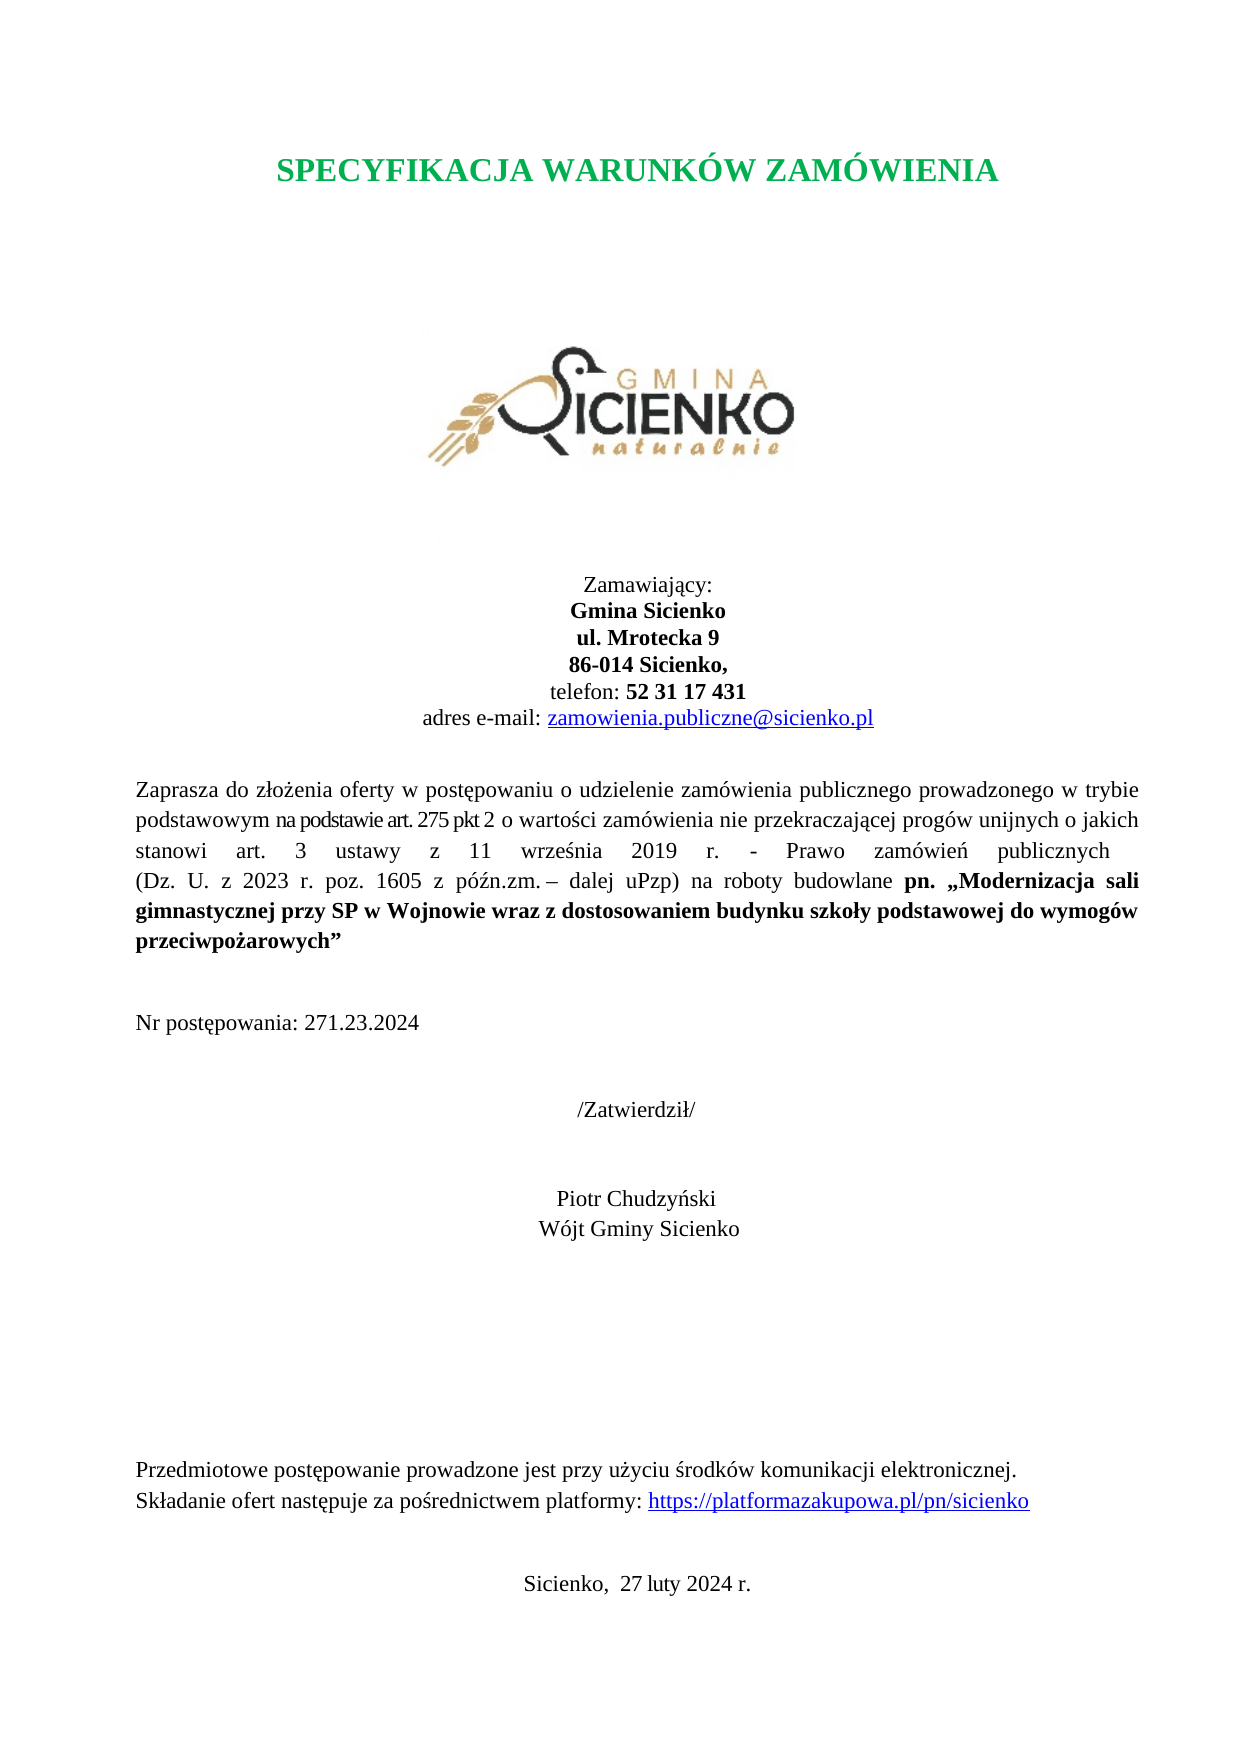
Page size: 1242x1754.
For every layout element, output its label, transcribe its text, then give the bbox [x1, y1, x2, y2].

text Sicienko, 27 luty 2024 r. [446, 1570, 828, 1596]
text Zaprasza do złożenia oferty w postępowaniu o udzielenie zamówienia publicznego prowadzonego w trybie podstawowym na podstawie art. 275 pkt 2 o wartości zamówienia nie przekraczającej progów unijnych o jakich stanowi art. 3 ustawy z 11 września 2019 r. - Prawo zamówień publicznych (Dz. U. z 2023 r. poz. 1605 z późn.zm. – dalej uPzp) na roboty budowlane pn. „Modernizacja sali gimnastycznej przy SP w Wojnowie wraz z dostosowaniem budynku szkoły podstawowej do wymogów przeciwpożarowych” [135, 776, 1139, 954]
text Wójt Gminy Sicienko [135, 1215, 1137, 1241]
text Piotr Chudzyński [135, 1184, 1137, 1211]
text /Zatwierdził/ [135, 1101, 1137, 1122]
text SPECYFIKACJA WARUNKÓW ZAMÓWIENIA [135, 148, 1139, 191]
picture [387, 263, 857, 572]
text telefon: 52 31 17 431 [135, 678, 1137, 704]
text Nr postępowania: 271.23.2024 [135, 1008, 1137, 1035]
text Przedmiotowe postępowanie prowadzone jest przy użyciu środków komunikacji elektronicznej. [135, 1456, 1125, 1483]
text 86-014 Sicienko, [135, 650, 1137, 678]
text ul. Mrotecka 9 [135, 624, 1137, 650]
text Składanie ofert następuje za pośrednictwem platformy: https://platformazakupowa.pl/pn/sicienko [135, 1487, 1125, 1513]
text Gmina Sicienko [135, 598, 1137, 624]
text adres e-mail: zamowienia.publiczne@sicienko.pl [135, 704, 1137, 731]
